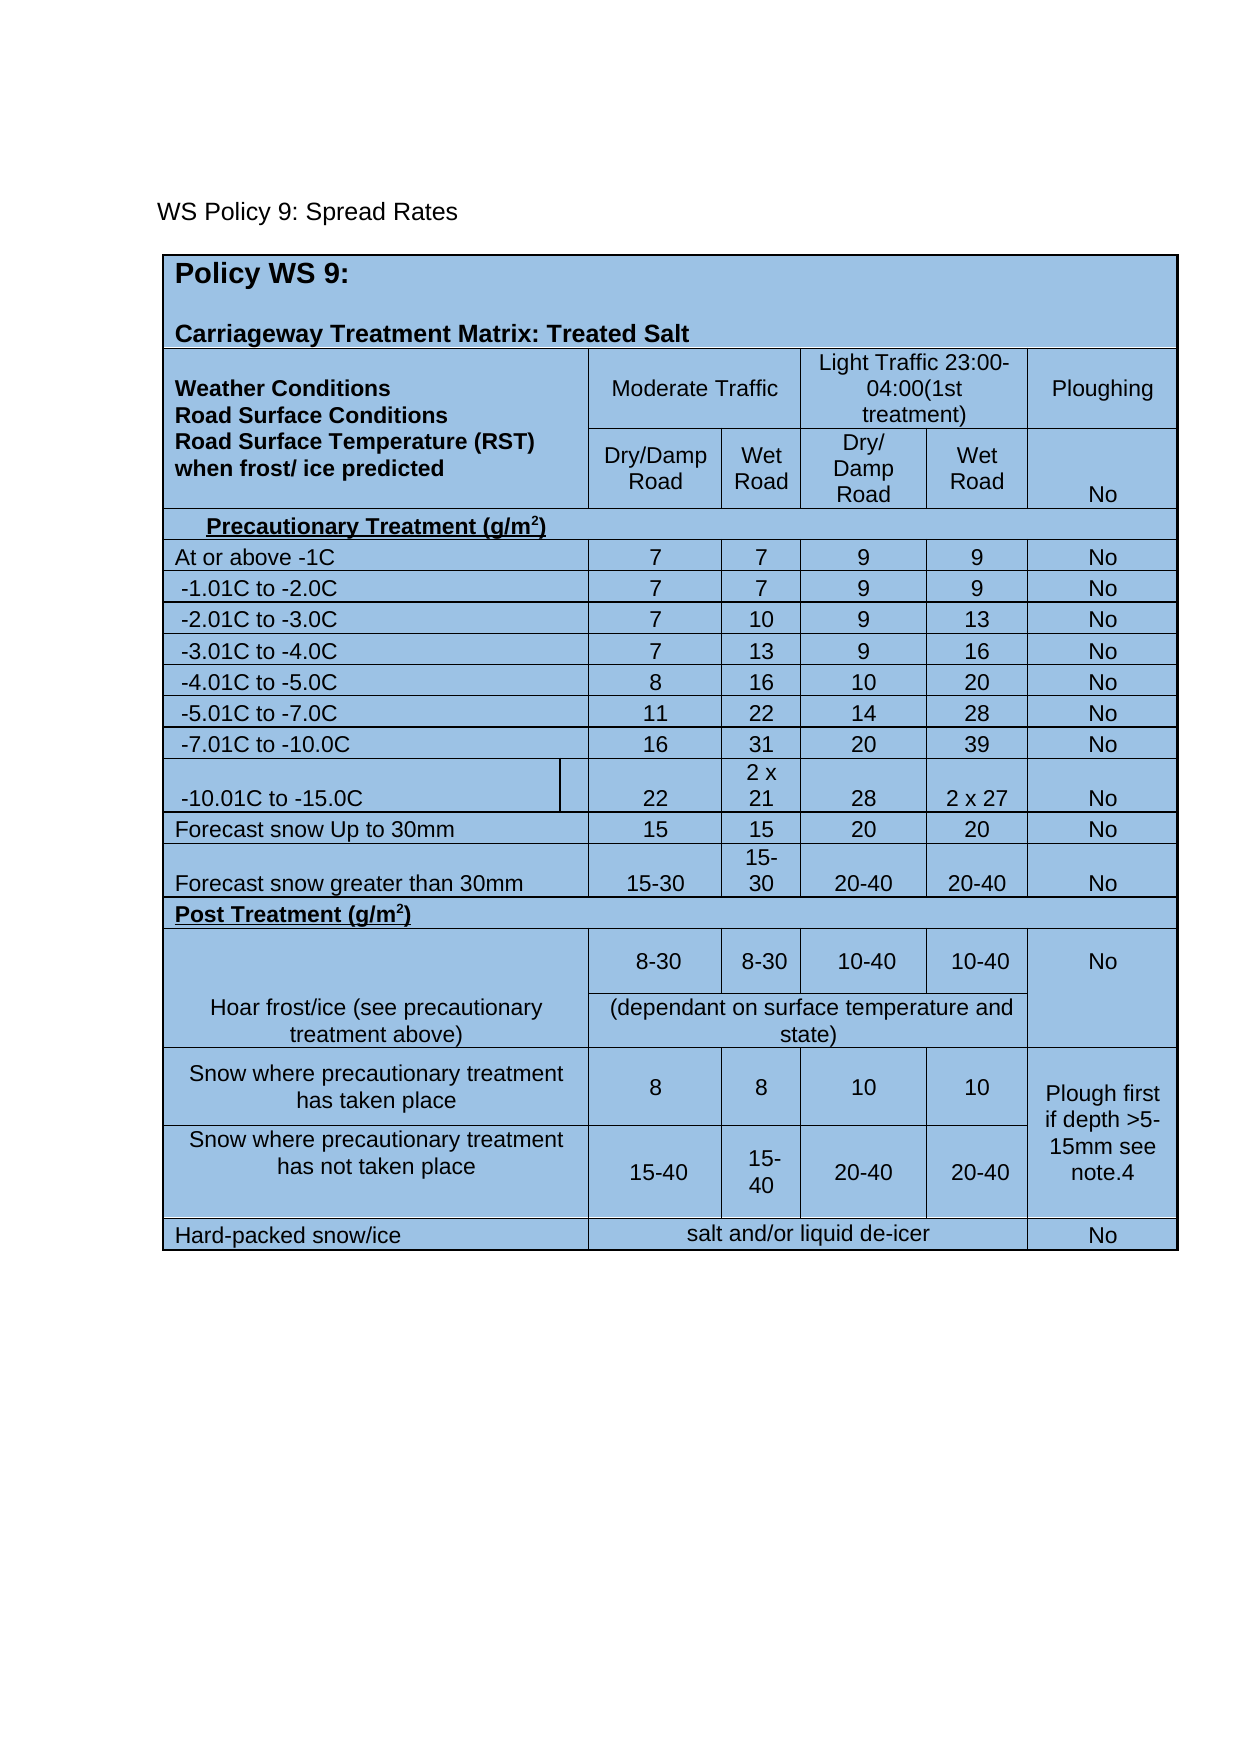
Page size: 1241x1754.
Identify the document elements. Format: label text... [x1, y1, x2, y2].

table_cell [1028, 509, 1176, 539]
table_cell -5.01C to -7.0C [164, 696, 560, 726]
table_cell Plough first if depth >5-15mm see note.4 [1028, 1048, 1176, 1217]
table_cell 9 [801, 603, 926, 633]
table_cell [560, 540, 588, 570]
table_cell [834, 509, 926, 539]
table_cell 20 [801, 728, 926, 758]
table_cell Ploughing [1028, 349, 1176, 428]
table_cell -10.01C to -15.0C [164, 759, 559, 811]
table_cell [589, 898, 651, 928]
table_cell -1.01C to -2.0C [164, 571, 560, 601]
table_cell [560, 634, 588, 664]
table_cell 16 [722, 665, 800, 695]
text WS Policy 9: Spread Rates [150, 197, 1090, 226]
table_cell Dry/Damp Road [589, 429, 721, 508]
table_cell (dependant on surface temperature and state) [589, 994, 1027, 1047]
table_cell No [1028, 634, 1176, 664]
table_cell No [1028, 540, 1176, 570]
table_cell Forecast snow Up to 30mm [164, 813, 588, 843]
table_cell 15-40 [722, 1126, 800, 1217]
table_header [926, 256, 999, 347]
table_cell Moderate Traffic [589, 349, 800, 428]
table_cell No [1028, 696, 1176, 726]
table_cell Post Treatment (g/m2) [164, 898, 560, 928]
table_cell Precautionary Treatment (g/m2) [164, 509, 589, 539]
table_cell [651, 509, 722, 539]
table_cell 13 [722, 634, 800, 664]
table_cell 15 [722, 813, 800, 843]
table_cell 20 [927, 665, 1027, 695]
table_cell 10 [801, 665, 926, 695]
table_cell [757, 898, 801, 928]
table_cell 10-40 [927, 929, 1027, 993]
table_cell Snow where precautionary treatment has taken place [164, 1048, 588, 1125]
table_cell 8 [722, 1048, 800, 1125]
table_cell salt and/or liquid de-icer [589, 1219, 1027, 1249]
table_cell 9 [927, 540, 1027, 570]
table_cell [651, 898, 722, 928]
table_cell 10-40 [801, 929, 926, 993]
table_cell [999, 509, 1028, 539]
table_cell Wet Road [927, 429, 1027, 508]
table_cell 20-40 [927, 1126, 1027, 1217]
table_cell 15-40 [589, 1126, 721, 1217]
table_cell 2 x 21 [722, 759, 800, 811]
table_cell At or above -1C [164, 540, 560, 570]
table_cell [561, 759, 588, 811]
table_cell [560, 665, 588, 695]
table_cell 14 [801, 696, 926, 726]
table_cell 15-30 [722, 844, 800, 896]
table_header [999, 256, 1028, 347]
table_cell [1028, 898, 1176, 928]
table_cell 22 [589, 759, 721, 811]
table_cell 10 [722, 603, 800, 633]
table_cell 11 [589, 696, 721, 726]
table_cell [801, 509, 834, 539]
table_cell Dry/Damp Road [801, 429, 926, 508]
table_cell Weather Conditions Road Surface Conditions Road Surface Temperature (RST) when frost/ ice predicted [164, 349, 588, 508]
table_cell 31 [722, 728, 800, 758]
table_cell Hard-packed snow/ice [164, 1219, 588, 1249]
table_cell [560, 898, 589, 928]
table_cell [560, 571, 588, 601]
table_cell 20 [927, 813, 1027, 843]
table_cell 20-40 [801, 844, 926, 896]
table_cell 7 [722, 540, 800, 570]
table_cell 20 [801, 813, 926, 843]
table_cell 20-40 [927, 844, 1027, 896]
table_cell No [1028, 429, 1176, 508]
table_cell 15-30 [589, 844, 721, 896]
table_cell 10 [801, 1048, 926, 1125]
table_cell [757, 509, 801, 539]
table_cell 2 x 27 [927, 759, 1027, 811]
table_cell [589, 509, 651, 539]
table_cell No [1028, 728, 1176, 758]
table_cell -4.01C to -5.0C [164, 665, 560, 695]
table_header Policy WS 9: Carriageway Treatment Matrix: Treated Salt [164, 256, 834, 347]
table_cell [801, 898, 834, 928]
table_cell 16 [589, 728, 721, 758]
table_cell Forecast snow greater than 30mm [164, 844, 588, 896]
table_cell [722, 509, 757, 539]
table_cell [926, 898, 999, 928]
table_cell -2.01C to -3.0C [164, 603, 560, 633]
table_header [834, 256, 926, 347]
table_cell 8-30 [589, 929, 721, 993]
table_cell Wet Road [722, 429, 800, 508]
table_cell 9 [927, 571, 1027, 601]
table_cell [560, 603, 588, 633]
table_cell [722, 898, 757, 928]
table_cell [834, 898, 926, 928]
table_cell 9 [801, 571, 926, 601]
table_cell 13 [927, 603, 1027, 633]
table_cell 39 [927, 728, 1027, 758]
table_cell No [1028, 813, 1176, 843]
table_cell 28 [801, 759, 926, 811]
table_cell [560, 696, 588, 726]
table_cell 28 [927, 696, 1027, 726]
table_cell No [1028, 759, 1176, 811]
table_cell Snow where precautionary treatment has not taken place [164, 1126, 588, 1217]
table_cell No [1028, 929, 1176, 993]
table_cell No [1028, 844, 1176, 896]
table_cell 7 [589, 571, 721, 601]
table_cell No [1028, 571, 1176, 601]
table_cell -3.01C to -4.0C [164, 634, 560, 664]
table_cell 8-30 [722, 929, 800, 993]
table_cell 8 [589, 665, 721, 695]
table_cell 7 [722, 571, 800, 601]
table_cell 15 [589, 813, 721, 843]
table_cell 10 [927, 1048, 1027, 1125]
table_cell 16 [927, 634, 1027, 664]
table_cell 7 [589, 603, 721, 633]
table_cell [926, 509, 999, 539]
table_cell 9 [801, 540, 926, 570]
table_cell 7 [589, 634, 721, 664]
table_cell -7.01C to -10.0C [164, 728, 560, 758]
table_cell 7 [589, 540, 721, 570]
table_cell [560, 728, 588, 758]
table_cell 20-40 [801, 1126, 926, 1217]
table_cell No [1028, 603, 1176, 633]
table_cell 22 [722, 696, 800, 726]
table_cell Light Traffic 23:00-04:00(1st treatment) [801, 349, 1027, 428]
table_cell Hoar frost/ice (see precautionary treatment above) [164, 929, 588, 1047]
table_cell [1028, 993, 1176, 1047]
table_cell 9 [801, 634, 926, 664]
table_cell [999, 898, 1028, 928]
table_cell No [1028, 1219, 1176, 1249]
table_header [1028, 256, 1176, 347]
table_cell 8 [589, 1048, 721, 1125]
table_cell No [1028, 665, 1176, 695]
